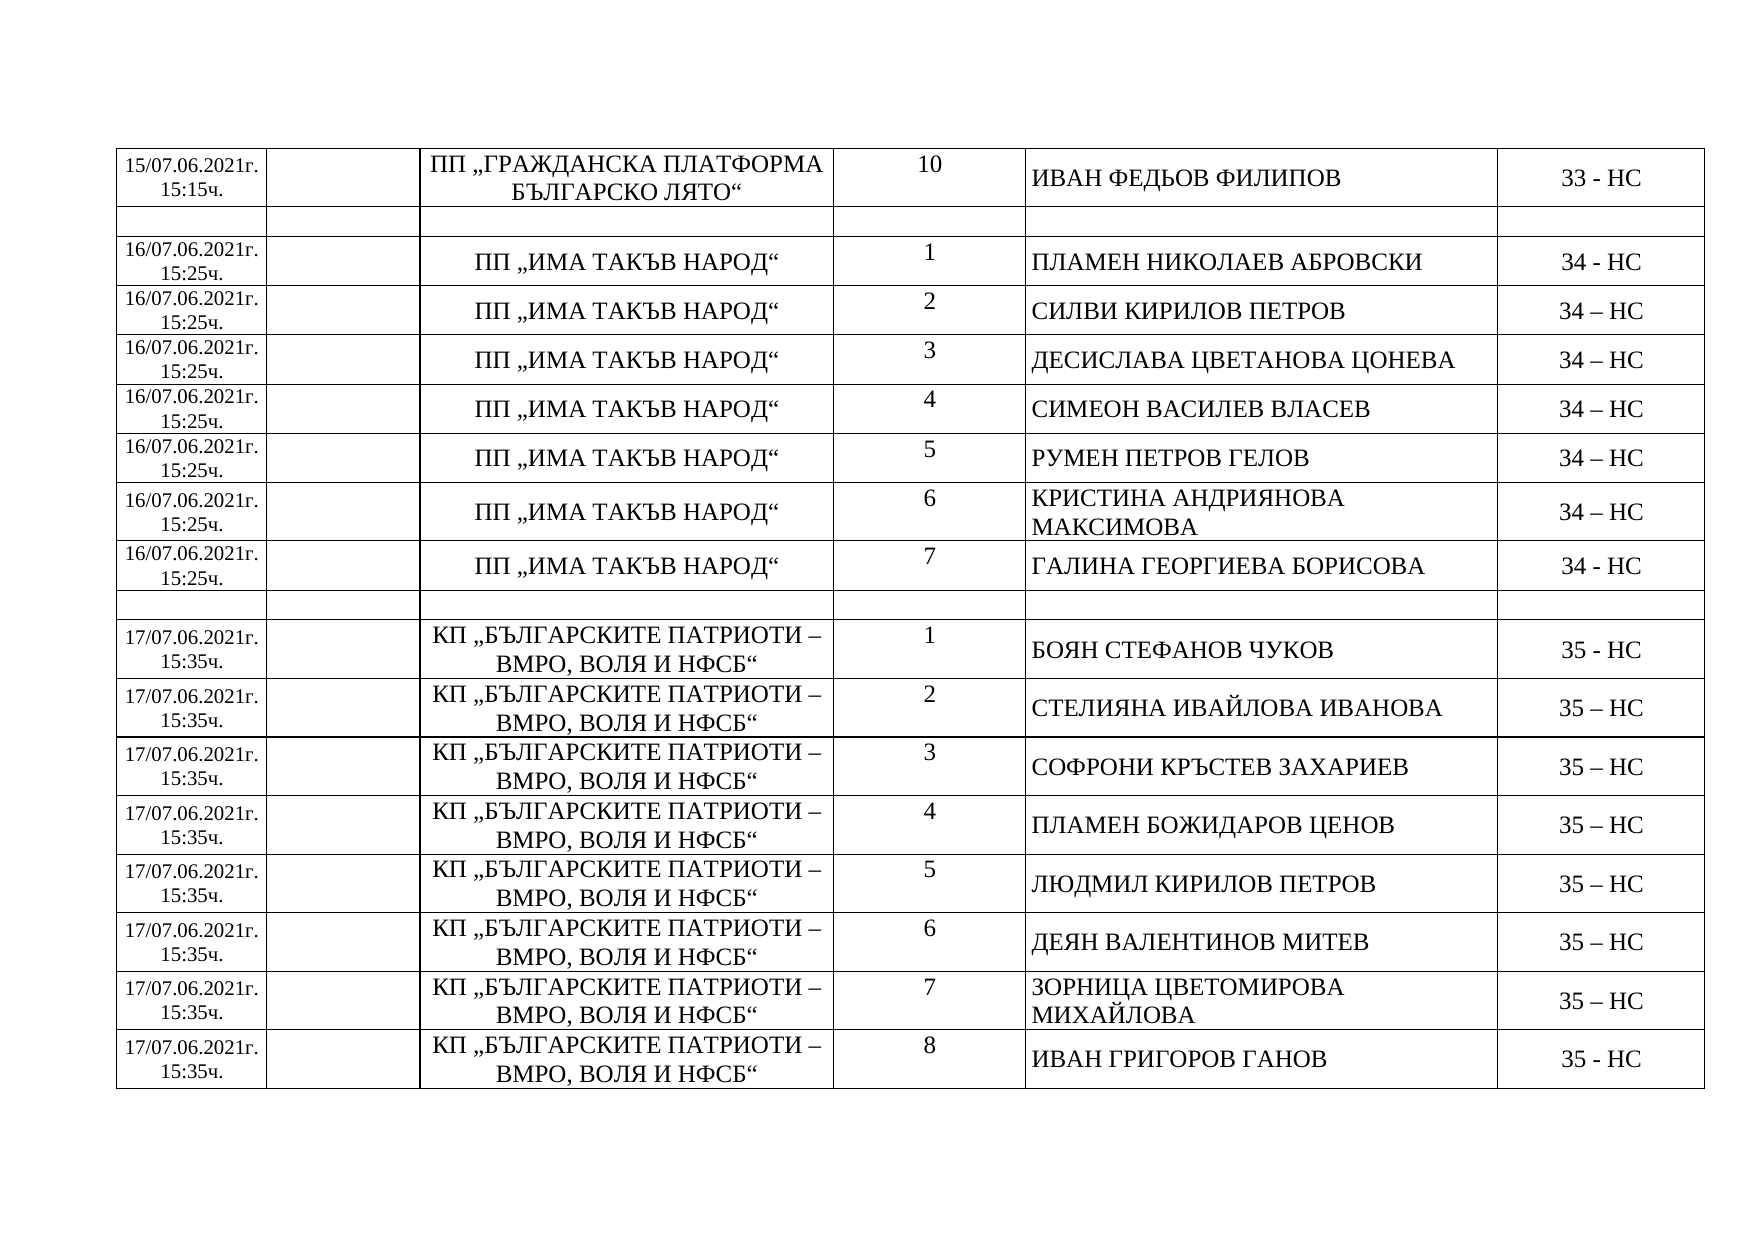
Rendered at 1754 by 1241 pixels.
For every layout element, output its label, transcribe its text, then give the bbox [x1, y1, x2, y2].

table_cell 16/07.06.2021г. 15:25ч. [117, 385, 266, 433]
table_cell КП „БЪЛГАРСКИТЕ ПАТРИОТИ – ВМРО, ВОЛЯ И НФСБ“ [421, 620, 833, 678]
table_cell СИМЕОН ВАСИЛЕВ ВЛАСЕВ [1026, 385, 1497, 433]
table_cell 16/07.06.2021г. 15:25ч. [117, 286, 266, 334]
table_cell 17/07.06.2021г. 15:35ч. [117, 913, 266, 971]
table_cell 35 – НС [1498, 796, 1704, 853]
table_cell [267, 855, 419, 912]
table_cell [117, 149, 266, 206]
table_cell 35 – НС [1498, 972, 1704, 1029]
table_cell 17/07.06.2021г. 15:35ч. [117, 679, 266, 736]
table_cell [267, 679, 419, 736]
table_cell РУМЕН ПЕТРОВ ГЕЛОВ [1026, 434, 1497, 482]
table_cell [267, 286, 419, 334]
table_cell КП „БЪЛГАРСКИТЕ ПАТРИОТИ – ВМРО, ВОЛЯ И НФСБ“ [421, 855, 833, 912]
table_cell [117, 591, 266, 619]
table_cell [267, 483, 419, 540]
table_cell 1 [834, 237, 1025, 285]
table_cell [421, 149, 833, 206]
table_cell 16/07.06.2021г. 15:25ч. [117, 541, 266, 589]
table_cell ПП „ИМА ТАКЪВ НАРОД“ [421, 286, 833, 334]
table_cell [267, 149, 419, 206]
table_cell 7 [834, 972, 1025, 1029]
table_cell КП „БЪЛГАРСКИТЕ ПАТРИОТИ – ВМРО, ВОЛЯ И НФСБ“ [421, 796, 833, 853]
table_cell 2 [834, 679, 1025, 736]
table_cell ИВАН ФЕДЬОВ ФИЛИПОВ [1026, 149, 1497, 206]
table_cell ПП „ИМА ТАКЪВ НАРОД“ [421, 483, 833, 540]
table_cell [267, 237, 419, 285]
table_cell 2 [834, 286, 1025, 334]
table_cell 17/07.06.2021г. 15:35ч. [117, 620, 266, 678]
table_cell 35 – НС [1498, 913, 1704, 971]
table_cell [1026, 591, 1497, 619]
table_cell [267, 207, 419, 236]
table_cell ЛЮДМИЛ КИРИЛОВ ПЕТРОВ [1026, 855, 1497, 912]
table_cell ДЕЯН ВАЛЕНТИНОВ МИТЕВ [1026, 913, 1497, 971]
table_cell 4 [834, 796, 1025, 853]
table_cell [834, 591, 1025, 619]
table_cell [1498, 207, 1704, 236]
table_cell [267, 796, 419, 853]
table_cell 34 – НС [1498, 483, 1704, 540]
table_cell 34 – НС [1498, 434, 1704, 482]
table_cell КРИСТИНА АНДРИЯНОВА МАКСИМОВА [1026, 483, 1497, 540]
table_cell 10 [834, 149, 1025, 206]
table_cell ГАЛИНА ГЕОРГИЕВА БОРИСОВА [1026, 541, 1497, 589]
table_cell 35 – НС [1498, 738, 1704, 795]
table_cell ПП „ИМА ТАКЪВ НАРОД“ [421, 385, 833, 433]
table_cell 34 - НС [1498, 237, 1704, 285]
table_cell 8 [834, 1030, 1025, 1088]
table_cell [267, 620, 419, 678]
table_cell 17/07.06.2021г. 15:35ч. [117, 738, 266, 795]
table_cell 16/07.06.2021г. 15:25ч. [117, 335, 266, 383]
table_cell 35 – НС [1498, 679, 1704, 736]
table_cell [1026, 207, 1497, 236]
table_cell [267, 738, 419, 795]
table_cell 16/07.06.2021г. 15:25ч. [117, 483, 266, 540]
table_cell [267, 1030, 419, 1088]
table_cell [1498, 591, 1704, 619]
table_cell 4 [834, 385, 1025, 433]
table_cell 5 [834, 434, 1025, 482]
table_cell [117, 207, 266, 236]
table_cell 6 [834, 483, 1025, 540]
table_cell [267, 335, 419, 383]
table_cell 17/07.06.2021г. 15:35ч. [117, 796, 266, 853]
table_cell 35 – НС [1498, 855, 1704, 912]
table_cell 33 - НС [1498, 149, 1704, 206]
table_cell [267, 541, 419, 589]
table_cell [267, 972, 419, 1029]
table_cell 3 [834, 335, 1025, 383]
table_cell КП „БЪЛГАРСКИТЕ ПАТРИОТИ – ВМРО, ВОЛЯ И НФСБ“ [421, 913, 833, 971]
table_cell 16/07.06.2021г. 15:25ч. [117, 434, 266, 482]
table_cell 16/07.06.2021г. 15:25ч. [117, 237, 266, 285]
table_cell 5 [834, 855, 1025, 912]
table_cell БОЯН СТЕФАНОВ ЧУКОВ [1026, 620, 1497, 678]
table_cell [267, 434, 419, 482]
table_cell [267, 385, 419, 433]
table_cell ПЛАМЕН БОЖИДАРОВ ЦЕНОВ [1026, 796, 1497, 853]
table_cell 17/07.06.2021г. 15:35ч. [117, 855, 266, 912]
table_cell [267, 913, 419, 971]
table_cell ПП „ИМА ТАКЪВ НАРОД“ [421, 335, 833, 383]
table_cell [834, 207, 1025, 236]
table_cell 17/07.06.2021г. 15:35ч. [117, 972, 266, 1029]
table_cell ПЛАМЕН НИКОЛАЕВ АБРОВСКИ [1026, 237, 1497, 285]
table_cell СОФРОНИ КРЪСТЕВ ЗАХАРИЕВ [1026, 738, 1497, 795]
table_cell [421, 207, 833, 236]
table_cell 3 [834, 738, 1025, 795]
table_cell ИВАН ГРИГОРОВ ГАНОВ [1026, 1030, 1497, 1088]
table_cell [421, 972, 833, 1029]
table_cell 35 - НС [1498, 620, 1704, 678]
table_cell ПП „ИМА ТАКЪВ НАРОД“ [421, 237, 833, 285]
table_cell ДЕСИСЛАВА ЦВЕТАНОВА ЦОНЕВА [1026, 335, 1497, 383]
table_cell СТЕЛИЯНА ИВАЙЛОВА ИВАНОВА [1026, 679, 1497, 736]
table_cell 34 – НС [1498, 385, 1704, 433]
table_cell [421, 591, 833, 619]
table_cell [421, 1030, 833, 1088]
table_cell КП „БЪЛГАРСКИТЕ ПАТРИОТИ – ВМРО, ВОЛЯ И НФСБ“ [421, 679, 833, 736]
table_cell СИЛВИ КИРИЛОВ ПЕТРОВ [1026, 286, 1497, 334]
table_cell ПП „ИМА ТАКЪВ НАРОД“ [421, 541, 833, 589]
table_cell 34 – НС [1498, 286, 1704, 334]
table_cell [267, 591, 419, 619]
table_cell ЗОРНИЦА ЦВЕТОМИРОВА МИХАЙЛОВА [1026, 972, 1497, 1029]
table_cell 7 [834, 541, 1025, 589]
table_cell 6 [834, 913, 1025, 971]
table_cell 35 - НС [1498, 1030, 1704, 1088]
table_cell КП „БЪЛГАРСКИТЕ ПАТРИОТИ – ВМРО, ВОЛЯ И НФСБ“ [421, 738, 833, 795]
table_cell 34 - НС [1498, 541, 1704, 589]
table_cell 1 [834, 620, 1025, 678]
table_cell 34 – НС [1498, 335, 1704, 383]
table_cell ПП „ИМА ТАКЪВ НАРОД“ [421, 434, 833, 482]
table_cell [117, 1030, 266, 1088]
